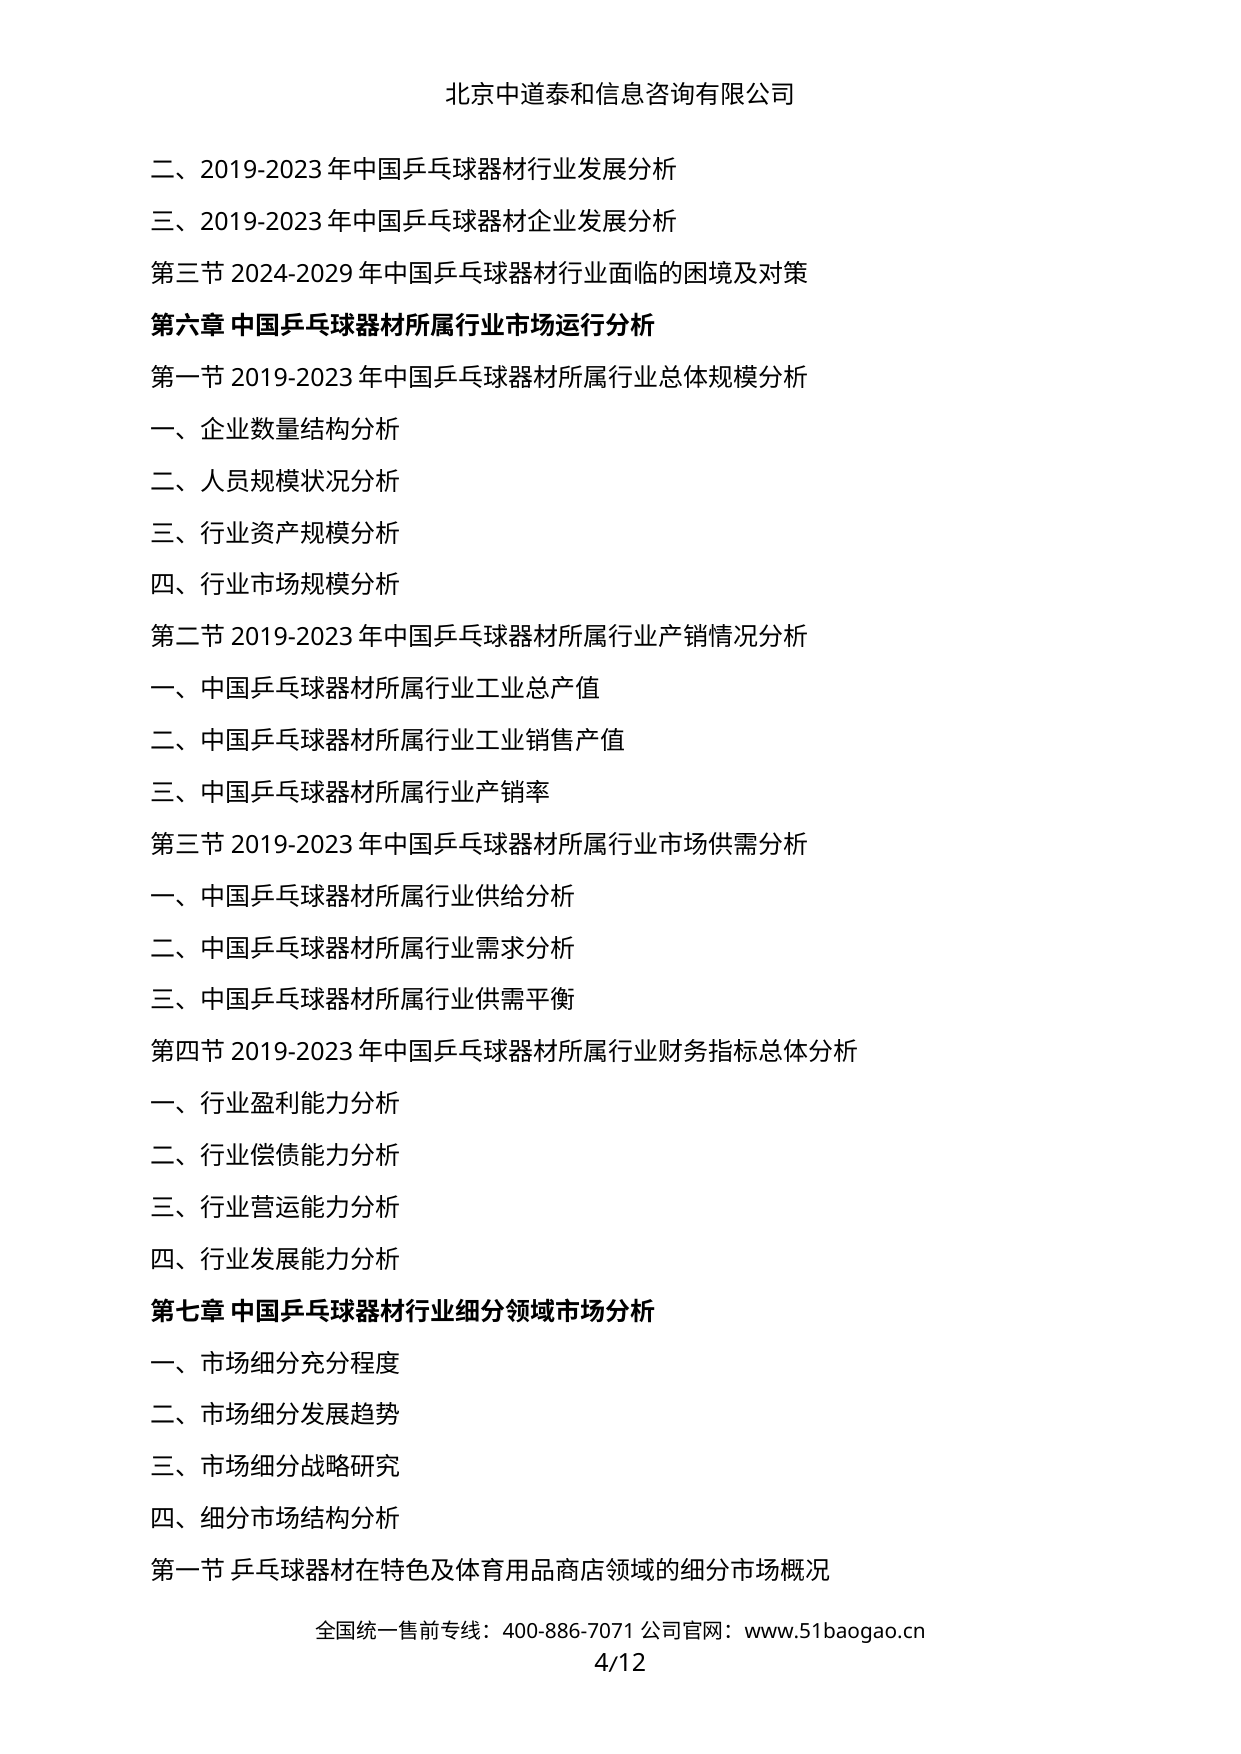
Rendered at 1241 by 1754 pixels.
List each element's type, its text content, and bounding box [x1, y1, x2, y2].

text 二、中国乒乓球器材所属行业工业销售产值 [150, 721, 1090, 757]
text 第一节 乒乓球器材在特色及体育用品商店领域的细分市场概况 [150, 1551, 1090, 1587]
text 第三节 2019-2023年中国乒乓球器材所属行业市场供需分析 [150, 824, 1090, 861]
text 三、行业资产规模分析 [150, 513, 1090, 549]
text 三、中国乒乓球器材所属行业产销率 [150, 772, 1090, 809]
text 二、2019-2023年中国乒乓球器材行业发展分析 [150, 150, 1090, 186]
text 二、人员规模状况分析 [150, 461, 1090, 497]
text 四、行业发展能力分析 [150, 1239, 1090, 1276]
text 第一节 2019-2023年中国乒乓球器材所属行业总体规模分析 [150, 357, 1090, 394]
text 三、2019-2023年中国乒乓球器材企业发展分析 [150, 202, 1090, 238]
text 一、中国乒乓球器材所属行业工业总产值 [150, 669, 1090, 705]
text 二、行业偿债能力分析 [150, 1136, 1090, 1172]
text 二、市场细分发展趋势 [150, 1395, 1090, 1431]
text 第六章 中国乒乓球器材所属行业市场运行分析 [150, 306, 1090, 342]
text 一、行业盈利能力分析 [150, 1084, 1090, 1120]
text 二、中国乒乓球器材所属行业需求分析 [150, 928, 1090, 964]
text 一、企业数量结构分析 [150, 409, 1090, 446]
text 四、细分市场结构分析 [150, 1499, 1090, 1535]
text 第七章 中国乒乓球器材行业细分领域市场分析 [150, 1291, 1090, 1327]
text 第二节 2019-2023年中国乒乓球器材所属行业产销情况分析 [150, 617, 1090, 653]
text 三、市场细分战略研究 [150, 1447, 1090, 1483]
text 三、中国乒乓球器材所属行业供需平衡 [150, 980, 1090, 1016]
text 第三节 2024-2029年中国乒乓球器材行业面临的困境及对策 [150, 254, 1090, 290]
text 一、市场细分充分程度 [150, 1343, 1090, 1379]
text 四、行业市场规模分析 [150, 565, 1090, 601]
text 三、行业营运能力分析 [150, 1187, 1090, 1224]
text 一、中国乒乓球器材所属行业供给分析 [150, 876, 1090, 912]
text 第四节 2019-2023年中国乒乓球器材所属行业财务指标总体分析 [150, 1032, 1090, 1068]
